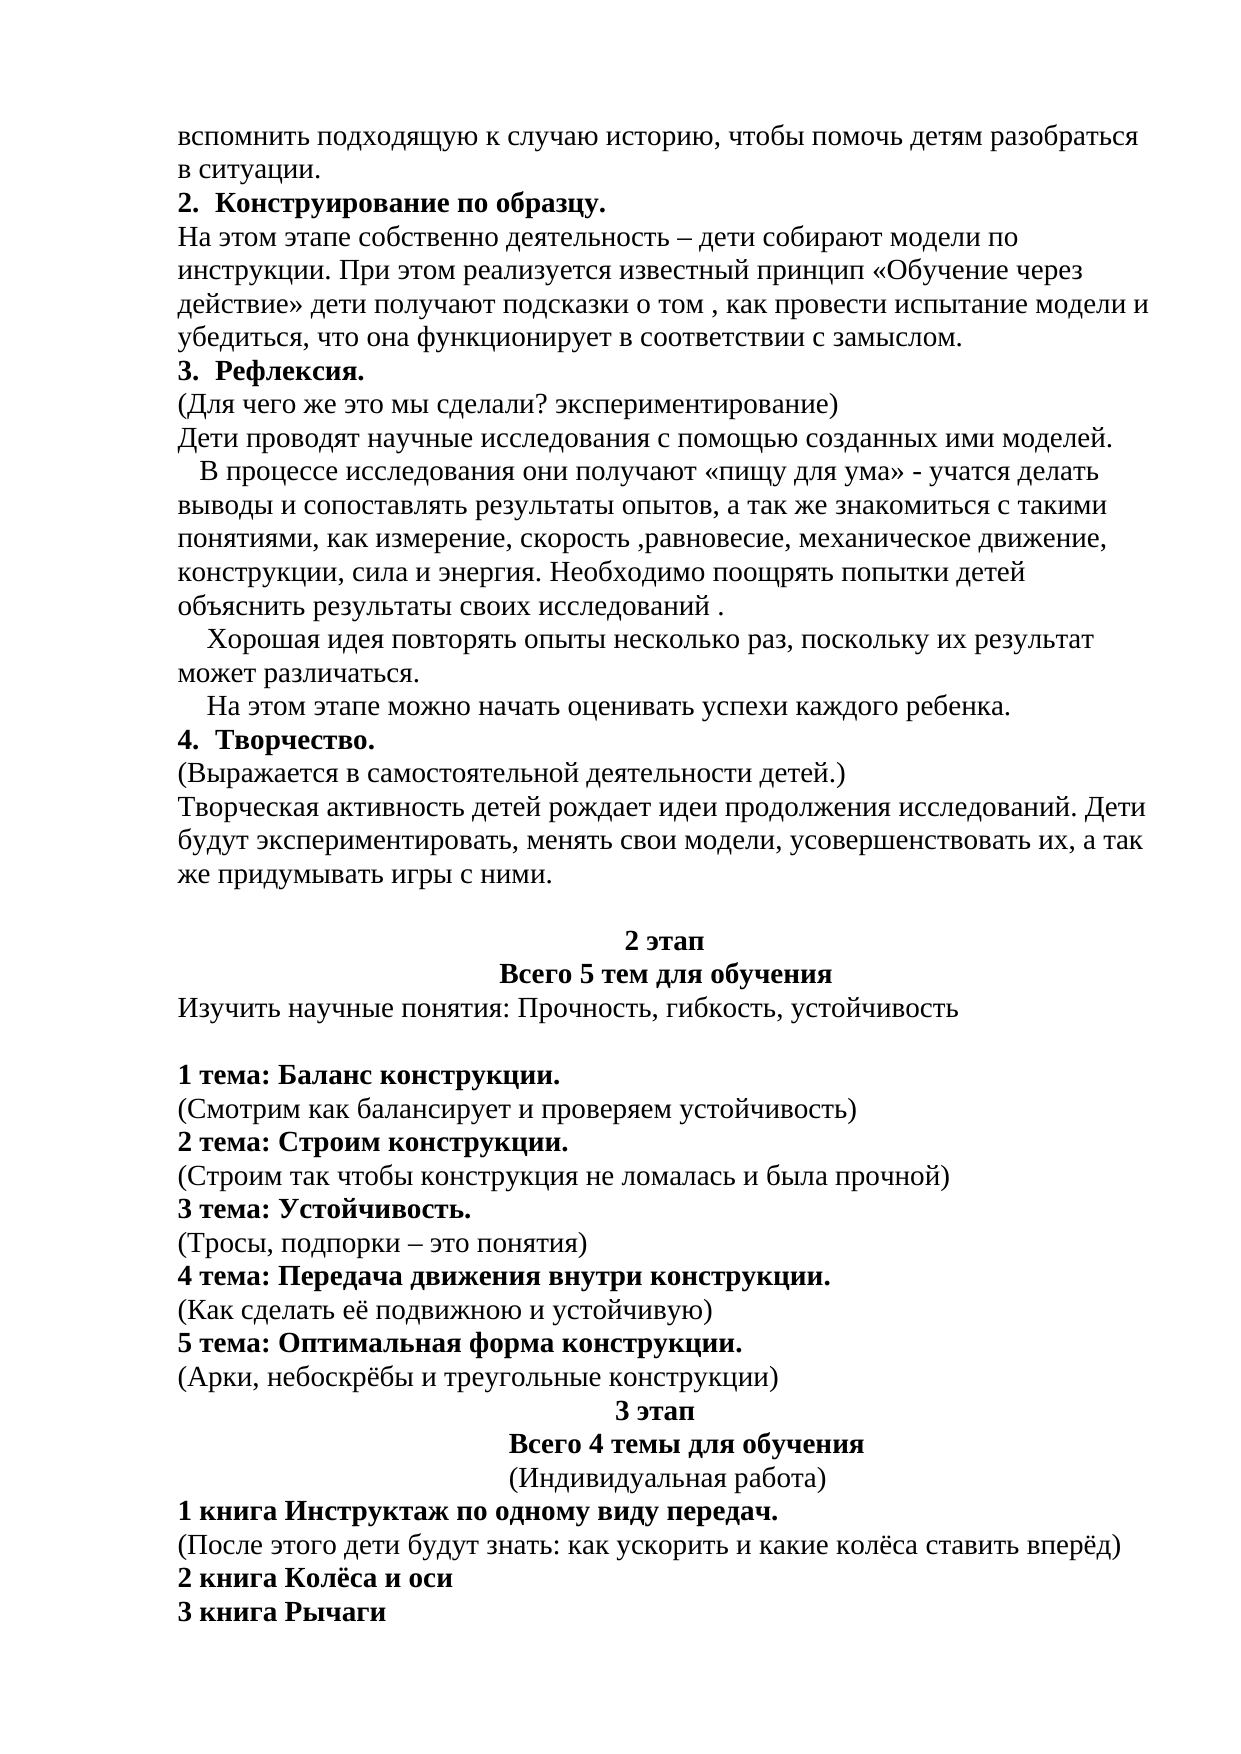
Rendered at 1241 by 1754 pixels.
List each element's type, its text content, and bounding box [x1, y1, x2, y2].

text 5 тема: Оптимальная форма конструкции. [177, 1326, 1152, 1359]
text (Индивидуальная работа) [177, 1460, 1152, 1493]
text (Выражается в самостоятельной деятельности детей.) [177, 755, 1152, 789]
text 2 тема: Строим конструкции. [177, 1124, 1152, 1158]
list Конструирование по образцу. [177, 185, 1152, 219]
text (Как сделать её подвижною и устойчивую) [177, 1292, 1152, 1326]
text (Строим так чтобы конструкция не ломалась и была прочной) [177, 1158, 1152, 1191]
text Творческая активность детей рождает идеи продолжения исследований. Дети будут экспериментировать, менять свои модели, усовершенствовать их, а так же придумывать игры с ними. [177, 789, 1152, 889]
text 4 тема: Передача движения внутри конструкции. [177, 1258, 1152, 1292]
text Всего 5 тем для обучения [177, 957, 1152, 990]
text 3 этап [177, 1393, 1152, 1426]
text (Арки, небоскрёбы и треугольные конструкции) [177, 1359, 1152, 1393]
list Рефлексия. [177, 353, 1152, 386]
text На этом этапе собственно деятельность – дети собирают модели по инструкции. При этом реализуется известный принцип «Обучение через действие» дети получают подсказки о том , как провести испытание модели и убедиться, что она функционирует в соответствии с замыслом. [177, 219, 1152, 353]
text (Для чего же это мы сделали? экспериментирование) [177, 386, 1152, 420]
text 1 книга Инструктаж по одному виду передач. [177, 1493, 1152, 1527]
text Хорошая идея повторять опыты несколько раз, поскольку их результат может различаться. [177, 621, 1152, 688]
text (После этого дети будут знать: как ускорить и какие колёса ставить вперёд) [177, 1527, 1152, 1560]
text 3 тема: Устойчивость. [177, 1191, 1152, 1225]
text Всего 4 темы для обучения [177, 1426, 1152, 1460]
text 2 книга Колёса и оси [177, 1560, 1152, 1594]
text Дети проводят научные исследования с помощью созданных ими моделей. [177, 420, 1152, 453]
text (Смотрим как балансирует и проверяем устойчивость) [177, 1091, 1152, 1124]
text На этом этапе можно начать оценивать успехи каждого ребенка. [177, 688, 1152, 722]
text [177, 118, 1152, 185]
list Творчество. [177, 722, 1152, 755]
text (Тросы, подпорки – это понятия) [177, 1225, 1152, 1258]
text Изучить научные понятия: Прочность, гибкость, устойчивость [177, 990, 1152, 1024]
text В процессе исследования они получают «пищу для ума» - учатся делать выводы и сопоставлять результаты опытов, а так же знакомиться с такими понятиями, как измерение, скорость ,равновесие, механическое движение, конструкции, сила и энергия. Необходимо поощрять попытки детей объяснить результаты своих исследований . [177, 453, 1152, 621]
text 2 этап [177, 923, 1152, 957]
text 1 тема: Баланс конструкции. [177, 1057, 1152, 1091]
text 3 книга Рычаги [177, 1594, 1152, 1627]
